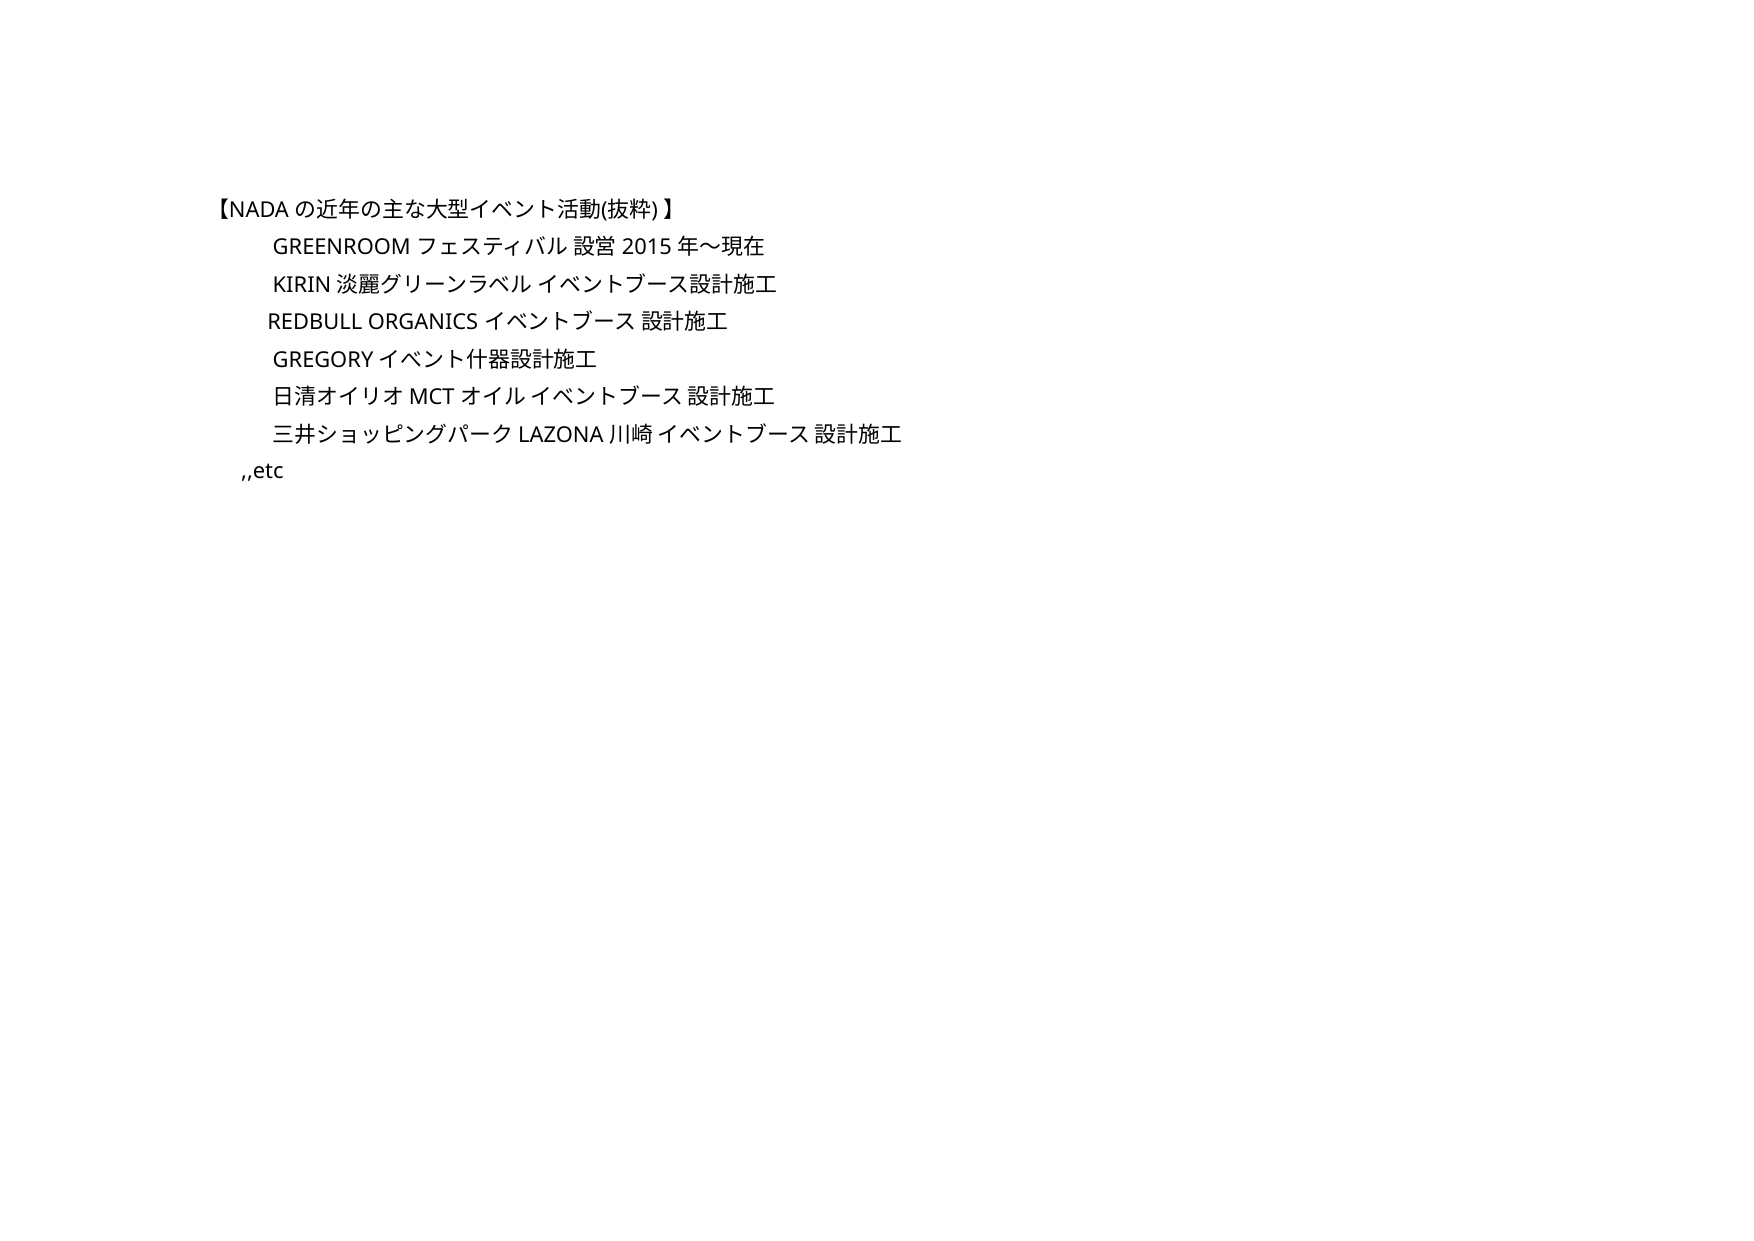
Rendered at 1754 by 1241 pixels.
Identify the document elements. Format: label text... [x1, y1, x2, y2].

text KIRIN 淡麗グリーンラベル イベントブース設計施工 [207, 264, 1577, 301]
text GREGORY イべント什器設計施工 [207, 339, 1577, 376]
text ,,etc [207, 451, 1577, 489]
text REDBULL ORGANICS イベントブース 設計施工 [207, 301, 1577, 339]
text 三井ショッピングパーク LAZONA 川崎 イベントブース 設計施工 [207, 414, 1577, 451]
text GREENROOM フェスティバル 設営 2015 年〜現在 [207, 226, 1577, 264]
text 日清オイリオ MCT オイル イベントブース 設計施工 [207, 376, 1577, 414]
text 【NADA の近年の主な大型イベント活動(抜粋) 】 [207, 189, 1577, 226]
